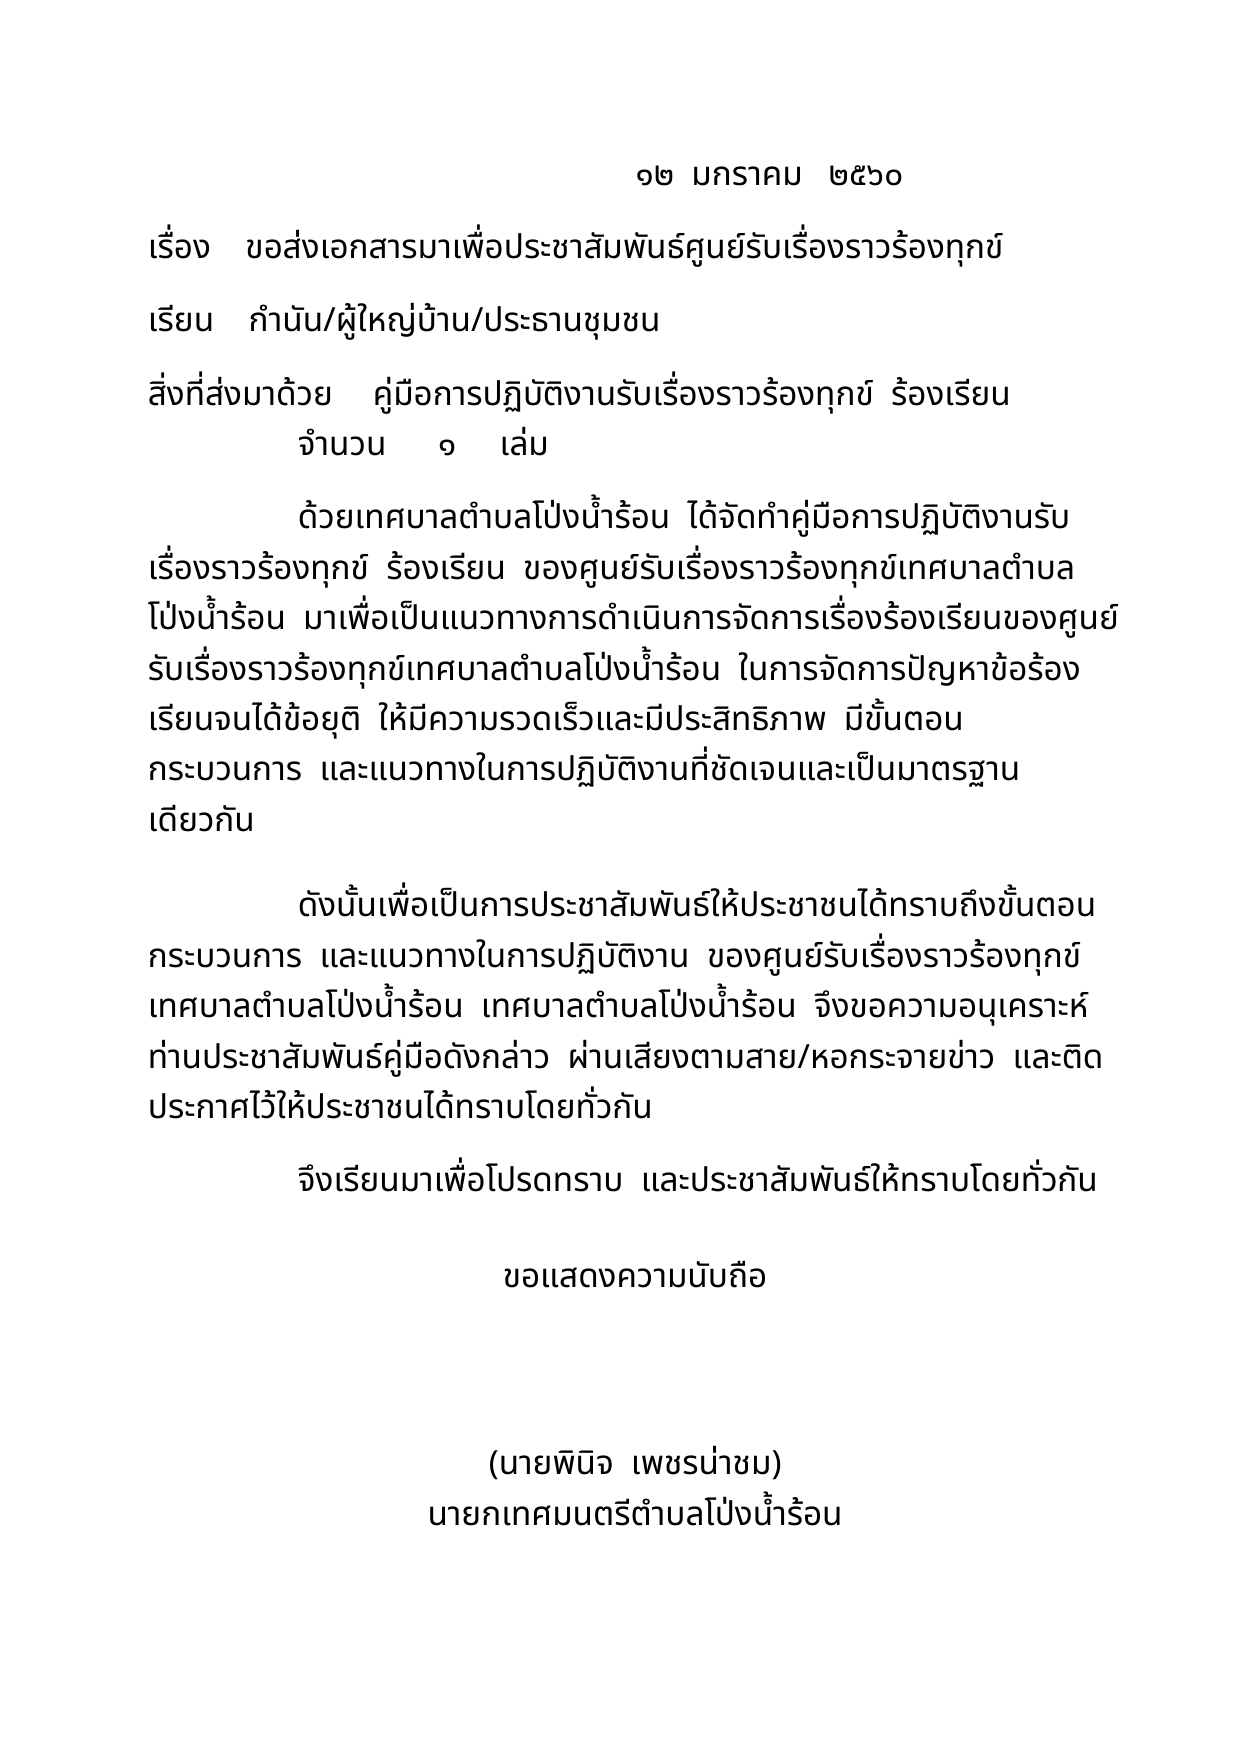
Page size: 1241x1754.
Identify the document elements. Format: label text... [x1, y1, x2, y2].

text นายกเทศมนตรีตำบลโป่งน้ำร้อน [148, 1489, 1122, 1540]
text ด้วยเทศบาลตำบลโป่งน้ำร้อน ได้จัดทำคู่มือการปฏิบัติงานรับเรื่องราวร้องทุกข์ ร้องเรียน ของศูนย์รับเรื่องราวร้องทุกข์เทศบาลตำบลโป่งน้ำร้อน มาเพื่อเป็นแนวทางการดำเนินการจัดการเรื่องร้องเรียนของศูนย์รับเรื่องราวร้องทุกข์เทศบาลตำบลโป่งน้ำร้อน ในการจัดการปัญหาข้อร้องเรียนจนได้ข้อยุติ ให้มีความรวดเร็วและมีประสิทธิภาพ มีขั้นตอน กระบวนการ และแนวทางในการปฏิบัติงานที่ชัดเจนและเป็นมาตรฐานเดียวกัน [148, 493, 1122, 846]
text จึงเรียนมาเพื่อโปรดทราบ และประชาสัมพันธ์ให้ทราบโดยทั่วกัน [148, 1156, 1122, 1207]
text ๑๒ มกราคม ๒๕๖๐ [148, 150, 1122, 200]
text ดังนั้นเพื่อเป็นการประชาสัมพันธ์ให้ประชาชนได้ทราบถึงขั้นตอน กระบวนการ และแนวทางในการปฏิบัติงาน ของศูนย์รับเรื่องราวร้องทุกข์เทศบาลตำบลโป่งน้ำร้อน เทศบาลตำบลโป่งน้ำร้อน จึงขอความอนุเคราะห์ท่านประชาสัมพันธ์คู่มือดังกล่าว ผ่านเสียงตามสาย/หอกระจายข่าว และติดประกาศไว้ให้ประชาชนได้ทราบโดยทั่วกัน [148, 881, 1122, 1134]
text (นายพินิจ เพชรน่าชม) [148, 1439, 1122, 1489]
text เรียน กำนัน/ผู้ใหญ่บ้าน/ประธานชุมชน [148, 296, 1122, 347]
text เรื่อง ขอส่งเอกสารมาเพื่อประชาสัมพันธ์ศูนย์รับเรื่องราวร้องทุกข์ [148, 223, 1122, 273]
text ขอแสดงความนับถือ [148, 1252, 1122, 1303]
text สิ่งที่ส่งมาด้วย คู่มือการปฏิบัติงานรับเรื่องราวร้องทุกข์ ร้องเรียน จำนวน ๑ เล่ม [148, 369, 1122, 471]
